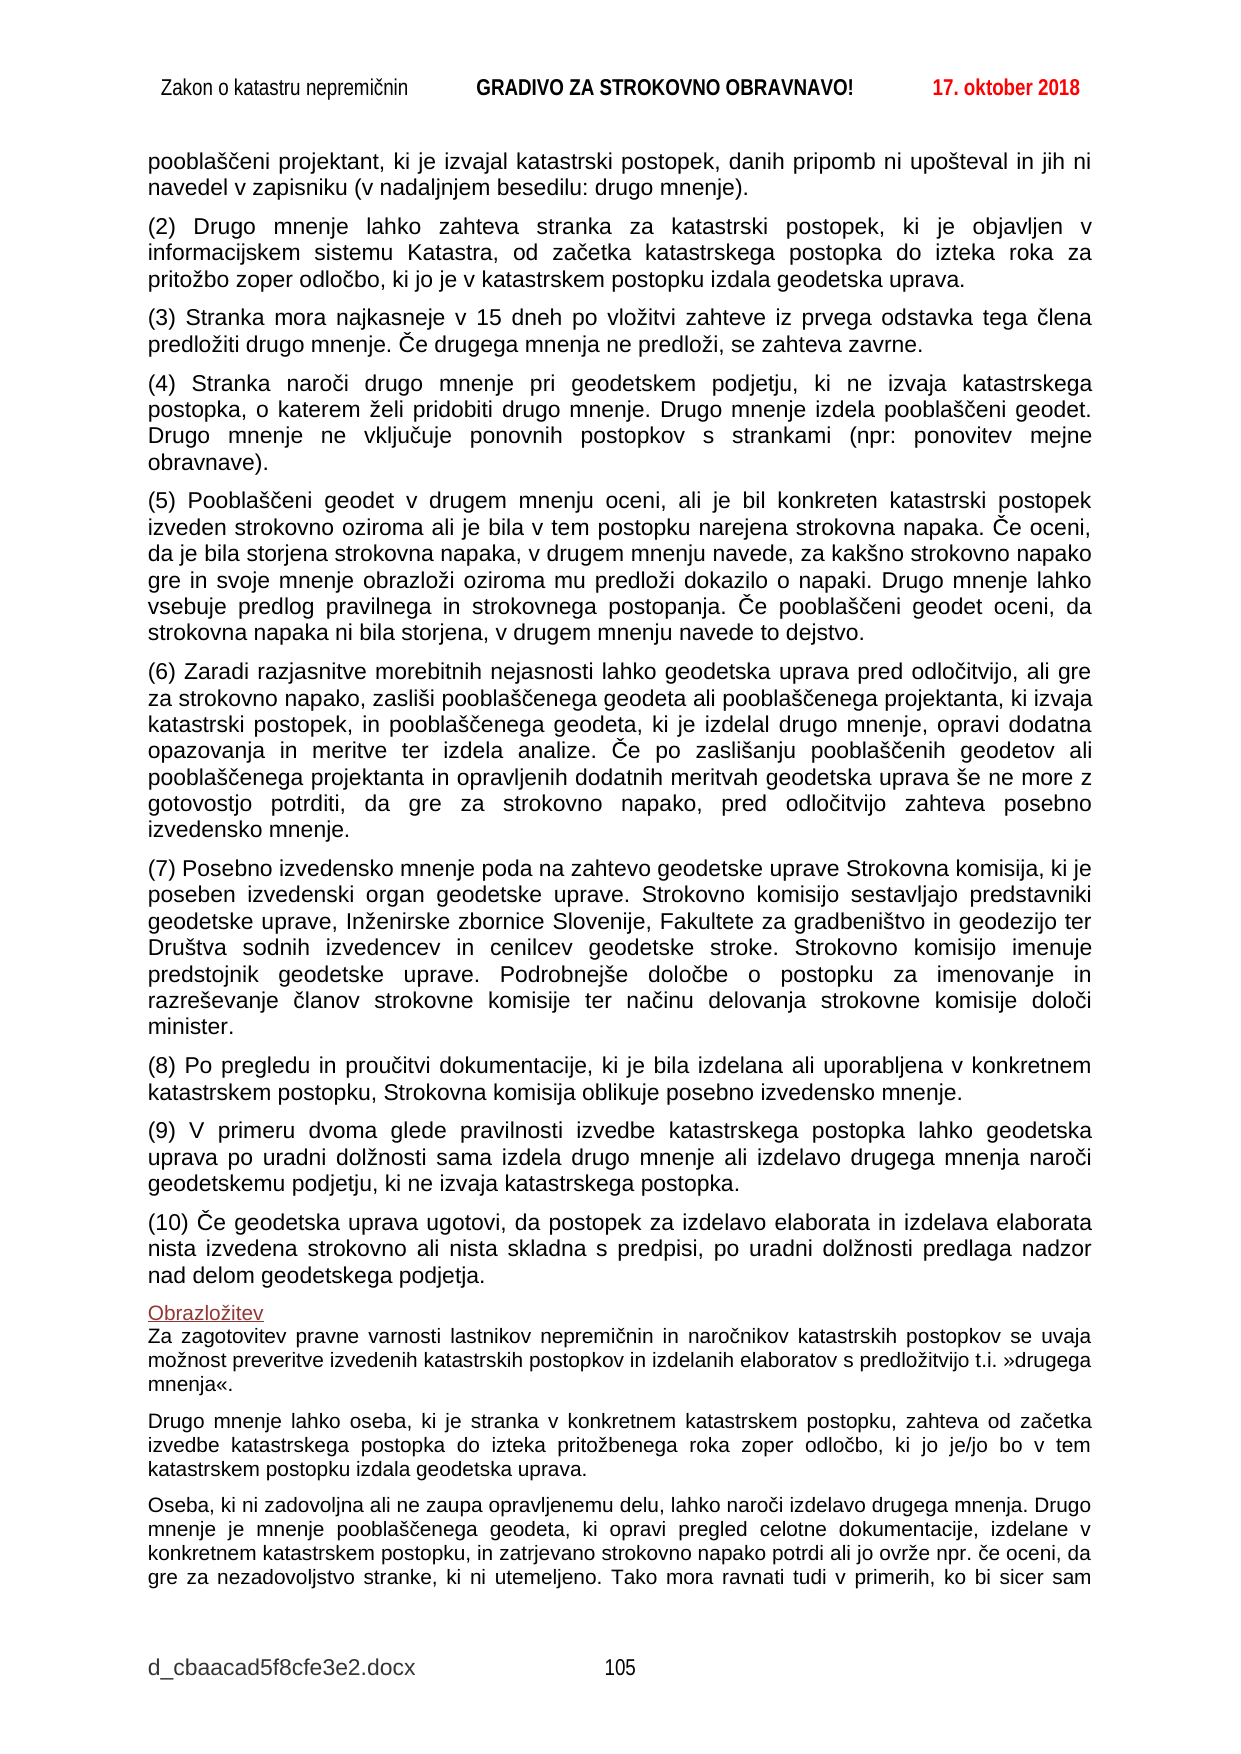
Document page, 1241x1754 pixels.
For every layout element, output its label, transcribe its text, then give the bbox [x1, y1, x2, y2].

text (8) Po pregledu in proučitvi dokumentacije, ki je bila izdelana ali uporabljena v konkretnem katastrskem postopku, Strokovna komisija oblikuje posebno izvedensko mnenje. [148, 1052, 1093, 1105]
text (2) Drugo mnenje lahko zahteva stranka za katastrski postopek, ki je objavljen v informacijskem sistemu Katastra, od začetka katastrskega postopka do izteka roka za pritožbo zoper odločbo, ki jo je v katastrskem postopku izdala geodetska uprava. [148, 213, 1093, 292]
text Za zagotovitev pravne varnosti lastnikov nepremičnin in naročnikov katastrskih postopkov se uvaja možnost preveritve izvedenih katastrskih postopkov in izdelanih elaboratov s predložitvijo t.i. »drugega mnenja«. [148, 1324, 1093, 1396]
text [148, 1493, 1093, 1589]
text (4) Stranka naroči drugo mnenje pri geodetskem podjetju, ki ne izvaja katastrskega postopka, o katerem želi pridobiti drugo mnenje. Drugo mnenje izdela pooblaščeni geodet. Drugo mnenje ne vključuje ponovnih postopkov s strankami (npr: ponovitev mejne obravnave). [148, 369, 1093, 475]
text (3) Stranka mora najkasneje v 15 dneh po vložitvi zahteve iz prvega odstavka tega člena predložiti drugo mnenje. Če drugega mnenja ne predloži, se zahteva zavrne. [148, 304, 1093, 357]
text Drugo mnenje lahko oseba, ki je stranka v konkretnem katastrskem postopku, zahteva od začetka izvedbe katastrskega postopka do izteka pritožbenega roka zoper odločbo, ki jo je/jo bo v tem katastrskem postopku izdala geodetska uprava. [148, 1409, 1093, 1481]
text (7) Posebno izvedensko mnenje poda na zahtevo geodetske uprave Strokovna komisija, ki je poseben izvedenski organ geodetske uprave. Strokovno komisijo sestavljajo predstavniki geodetske uprave, Inženirske zbornice Slovenije, Fakultete za gradbeništvo in geodezijo ter Društva sodnih izvedencev in cenilcev geodetske stroke. Strokovno komisijo imenuje predstojnik geodetske uprave. Podrobnejše določbe o postopku za imenovanje in razreševanje članov strokovne komisije ter načinu delovanja strokovne komisije določi minister. [148, 855, 1093, 1039]
text (10) Če geodetska uprava ugotovi, da postopek za izdelavo elaborata in izdelava elaborata nista izvedena strokovno ali nista skladna s predpisi, po uradni dolžnosti predlaga nadzor nad delom geodetskega podjetja. [148, 1209, 1093, 1288]
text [148, 148, 1093, 200]
text (5) Pooblaščeni geodet v drugem mnenju oceni, ali je bil konkreten katastrski postopek izveden strokovno oziroma ali je bila v tem postopku narejena strokovna napaka. Če oceni, da je bila storjena strokovna napaka, v drugem mnenju navede, za kakšno strokovno napako gre in svoje mnenje obrazloži oziroma mu predloži dokazilo o napaki. Drugo mnenje lahko vsebuje predlog pravilnega in strokovnega postopanja. Če pooblaščeni geodet oceni, da strokovna napaka ni bila storjena, v drugem mnenju navede to dejstvo. [148, 487, 1093, 646]
text (9) V primeru dvoma glede pravilnosti izvedbe katastrskega postopka lahko geodetska uprava po uradni dolžnosti sama izdela drugo mnenje ali izdelavo drugega mnenja naroči geodetskemu podjetju, ki ne izvaja katastrskega postopka. [148, 1117, 1093, 1196]
text Obrazložitev [148, 1300, 1093, 1324]
text (6) Zaradi razjasnitve morebitnih nejasnosti lahko geodetska uprava pred odločitvijo, ali gre za strokovno napako, zasliši pooblaščenega geodeta ali pooblaščenega projektanta, ki izvaja katastrski postopek, in pooblaščenega geodeta, ki je izdelal drugo mnenje, opravi dodatna opazovanja in meritve ter izdela analize. Če po zaslišanju pooblaščenih geodetov ali pooblaščenega projektanta in opravljenih dodatnih meritvah geodetska uprava še ne more z gotovostjo potrditi, da gre za strokovno napako, pred odločitvijo zahteva posebno izvedensko mnenje. [148, 658, 1093, 843]
